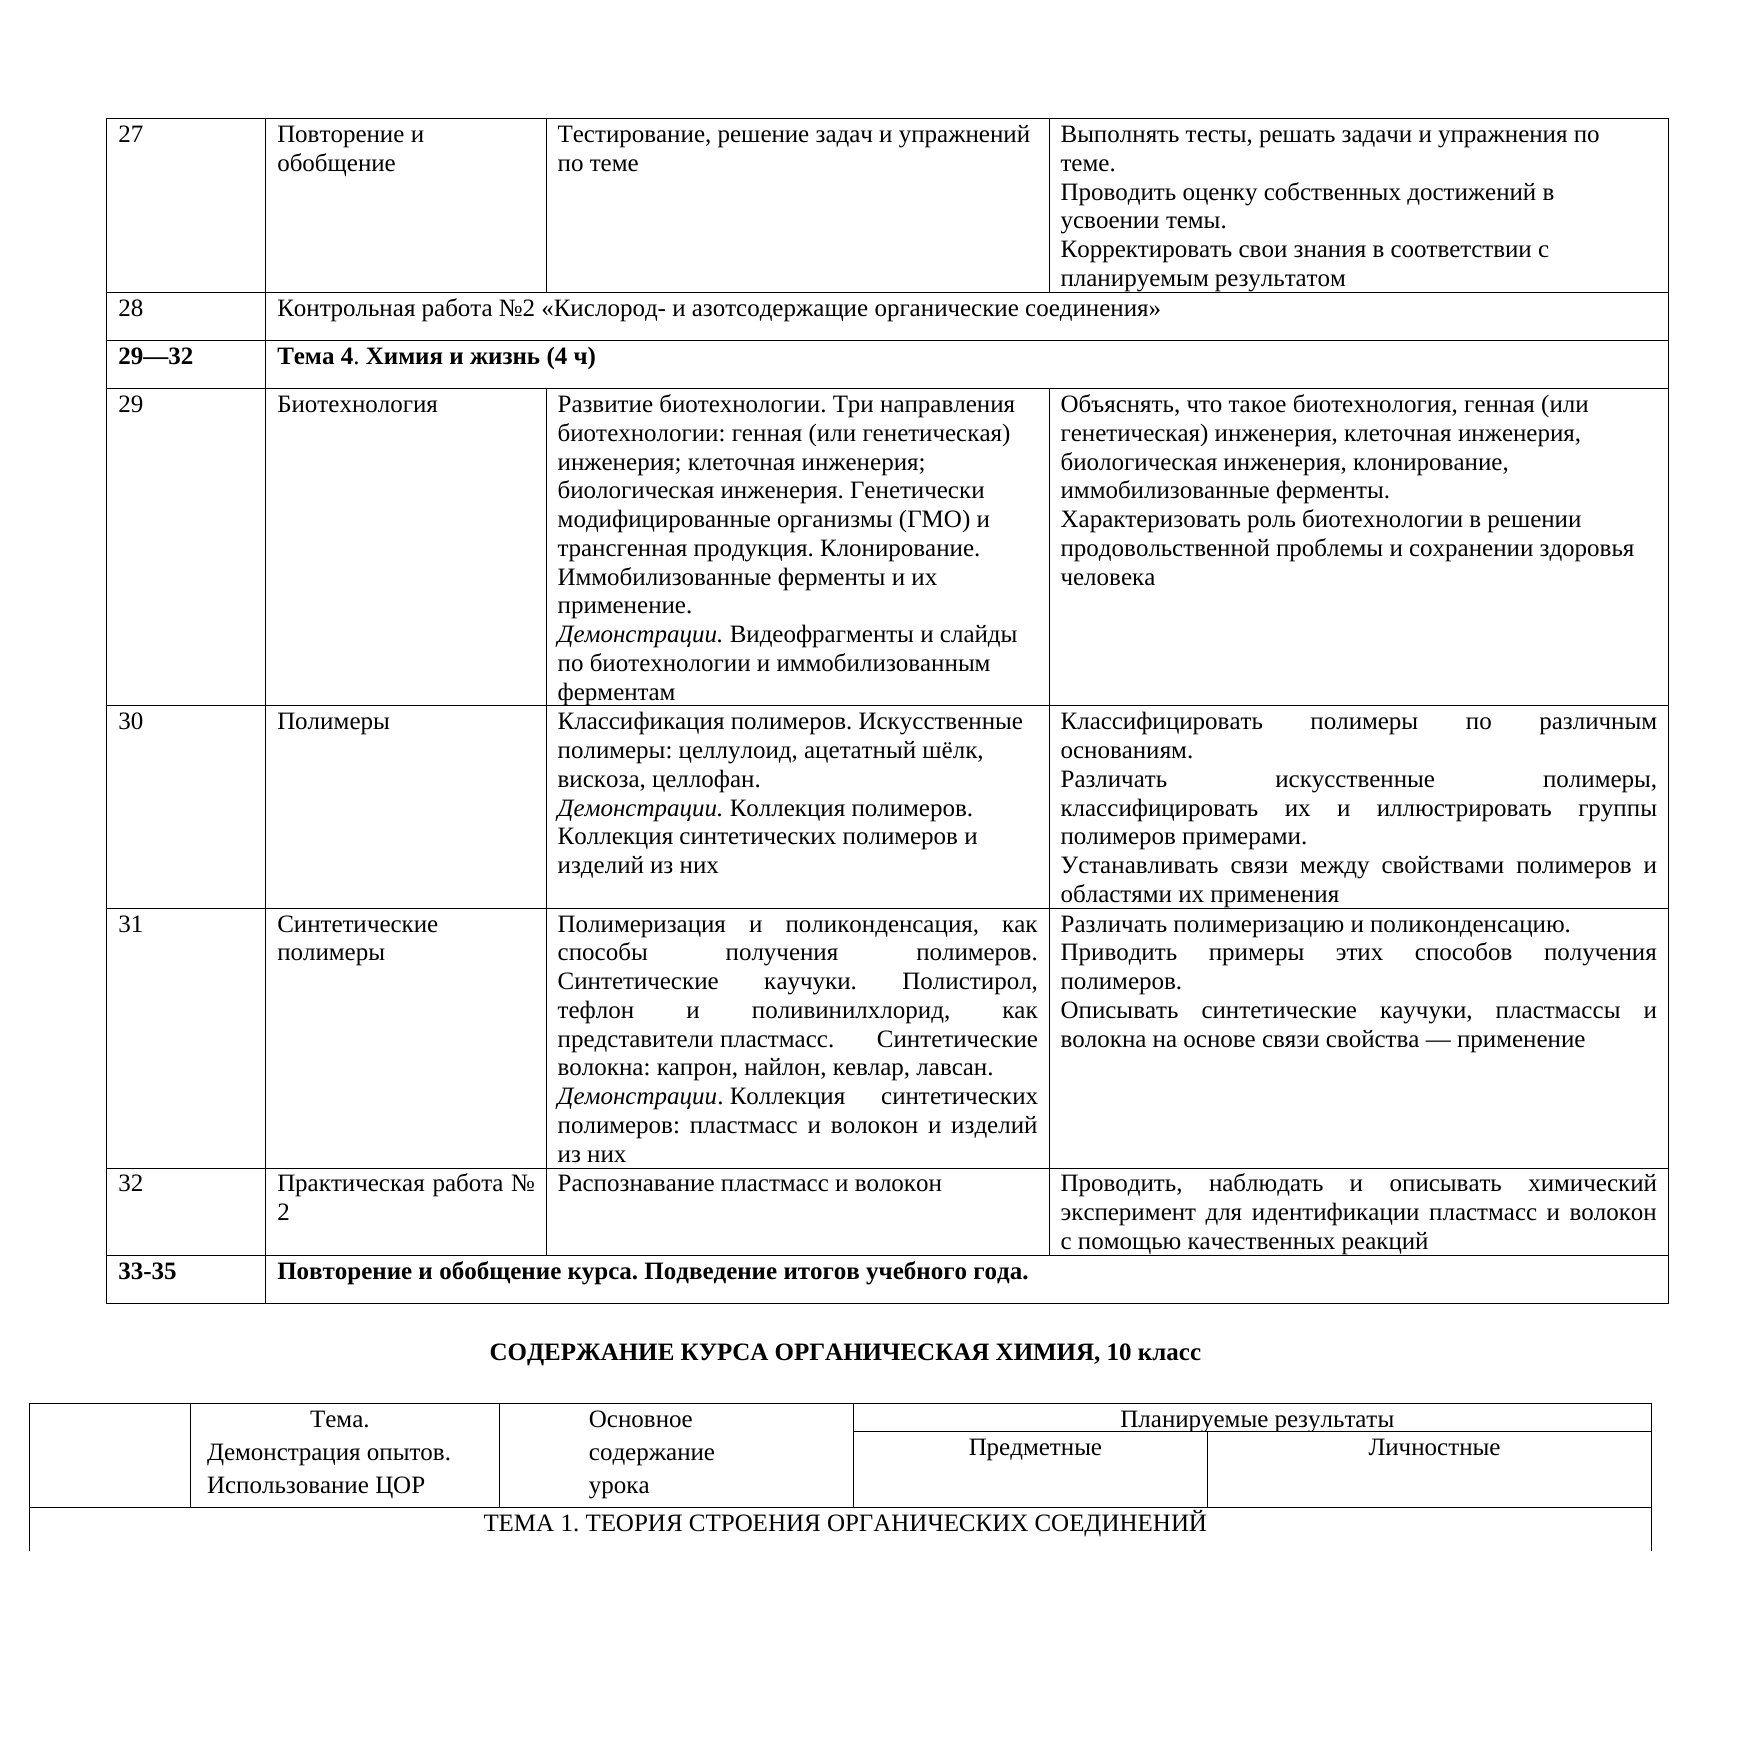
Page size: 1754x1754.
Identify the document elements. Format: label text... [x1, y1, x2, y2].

table_cell Объяснять, что такое биотехнология, генная (или генетическая) инженерия, клеточная инженерия, биологическая инженерия, клонирование, иммобилизованные ферменты. Характеризовать роль биотехнологии в решении продовольственной проблемы и сохранении здоровья человека [1050, 389, 1668, 705]
table_cell 30 [107, 706, 265, 908]
table_cell Развитие биотехнологии. Три направления биотехнологии: генная (или генетическая) инженерия; клеточная инженерия; биологическая инженерия. Генетически модифицированные организмы (ГМО) и трансгенная продукция. Клонирование. Иммобилизованные ферменты и их применение. Демонстрации. Видеофрагменты и слайды по биотехнологии и иммобилизованным ферментам [547, 389, 1049, 705]
table_cell Контрольная работа №2 «Кислород- и азотсодержащие органические соединения» [266, 293, 1668, 340]
table_cell Практическая работа № 2 [266, 1169, 546, 1255]
table_cell 28 [107, 293, 265, 340]
table_cell Классификация полимеров. Искусственные полимеры: целлулоид, ацетатный шёлк, вискоза, целлофан. Демонстрации. Коллекция полимеров. Коллекция синтетических полимеров и изделий из них [547, 706, 1049, 908]
table_cell Полимеризация и поликонденсация, как способы получения полимеров. Синтетические каучуки. Полистирол, тефлон и поливинилхлорид, как представители пластмасс. Синтетические волокна: капрон, найлон, кевлар, лавсан. Демонстрации. Коллекция синтетических полимеров: пластмасс и волокон и изделий из них [547, 909, 1049, 1167]
table_cell ТЕМА 1. ТЕОРИЯ СТРОЕНИЯ ОРГАНИЧЕСКИХ СОЕДИНЕНИЙ [30, 1508, 1651, 1551]
table_cell Биотехнология [266, 389, 546, 705]
table_cell Личностные Метапредметные [1208, 1432, 1651, 1507]
table_header Тема. Демонстрация опытов. Использование ЦОР [191, 1404, 499, 1507]
table_cell Проводить, наблюдать и описывать химический эксперимент для идентификации пластмасс и волокон с помощью качественных реакций [1050, 1169, 1668, 1255]
table_cell 29—32 [107, 341, 265, 388]
table_cell Повторение и обобщение [266, 119, 546, 292]
table_cell 27 [107, 119, 265, 292]
table_cell Различать полимеризацию и поликонденсацию. Приводить примеры этих способов получения полимеров. Описывать синтетические каучуки, пластмассы и волокна на основе связи свойства — применение [1050, 909, 1668, 1167]
table_cell Тема 4. Химия и жизнь (4 ч) [266, 341, 1668, 388]
table_cell 29 [107, 389, 265, 705]
table_cell Повторение и обобщение курса. Подведение итогов учебного года. [266, 1256, 1668, 1303]
table_header Планируемые результаты [854, 1404, 1651, 1431]
table_header [30, 1404, 190, 1507]
table_cell Выполнять тесты, решать задачи и упражнения по теме. Проводить оценку собственных достижений в усвоении темы. Корректировать свои знания в соответствии с планируемым результатом [1050, 119, 1668, 292]
text СОДЕРЖАНИЕ КУРСА ОРГАНИЧЕСКАЯ ХИМИЯ, 10 класс [207, 1337, 1484, 1366]
table_cell 32 [107, 1169, 265, 1255]
table_cell Синтетические полимеры [266, 909, 546, 1167]
table_cell Полимеры [266, 706, 546, 908]
table_cell 33-35 [107, 1256, 265, 1303]
table_header Основное содержание урока [500, 1404, 853, 1507]
table_cell Тестирование, решение задач и упражнений по теме [547, 119, 1049, 292]
table_cell Классифицировать полимеры по различным основаниям. Различать искусственные полимеры, классифицировать их и иллюстрировать группы полимеров примерами. Устанавливать связи между свойствами полимеров и областями их применения [1050, 706, 1668, 908]
table_cell 31 [107, 909, 265, 1167]
table_cell Предметные [854, 1432, 1207, 1507]
table_cell Распознавание пластмасс и волокон [547, 1169, 1049, 1255]
